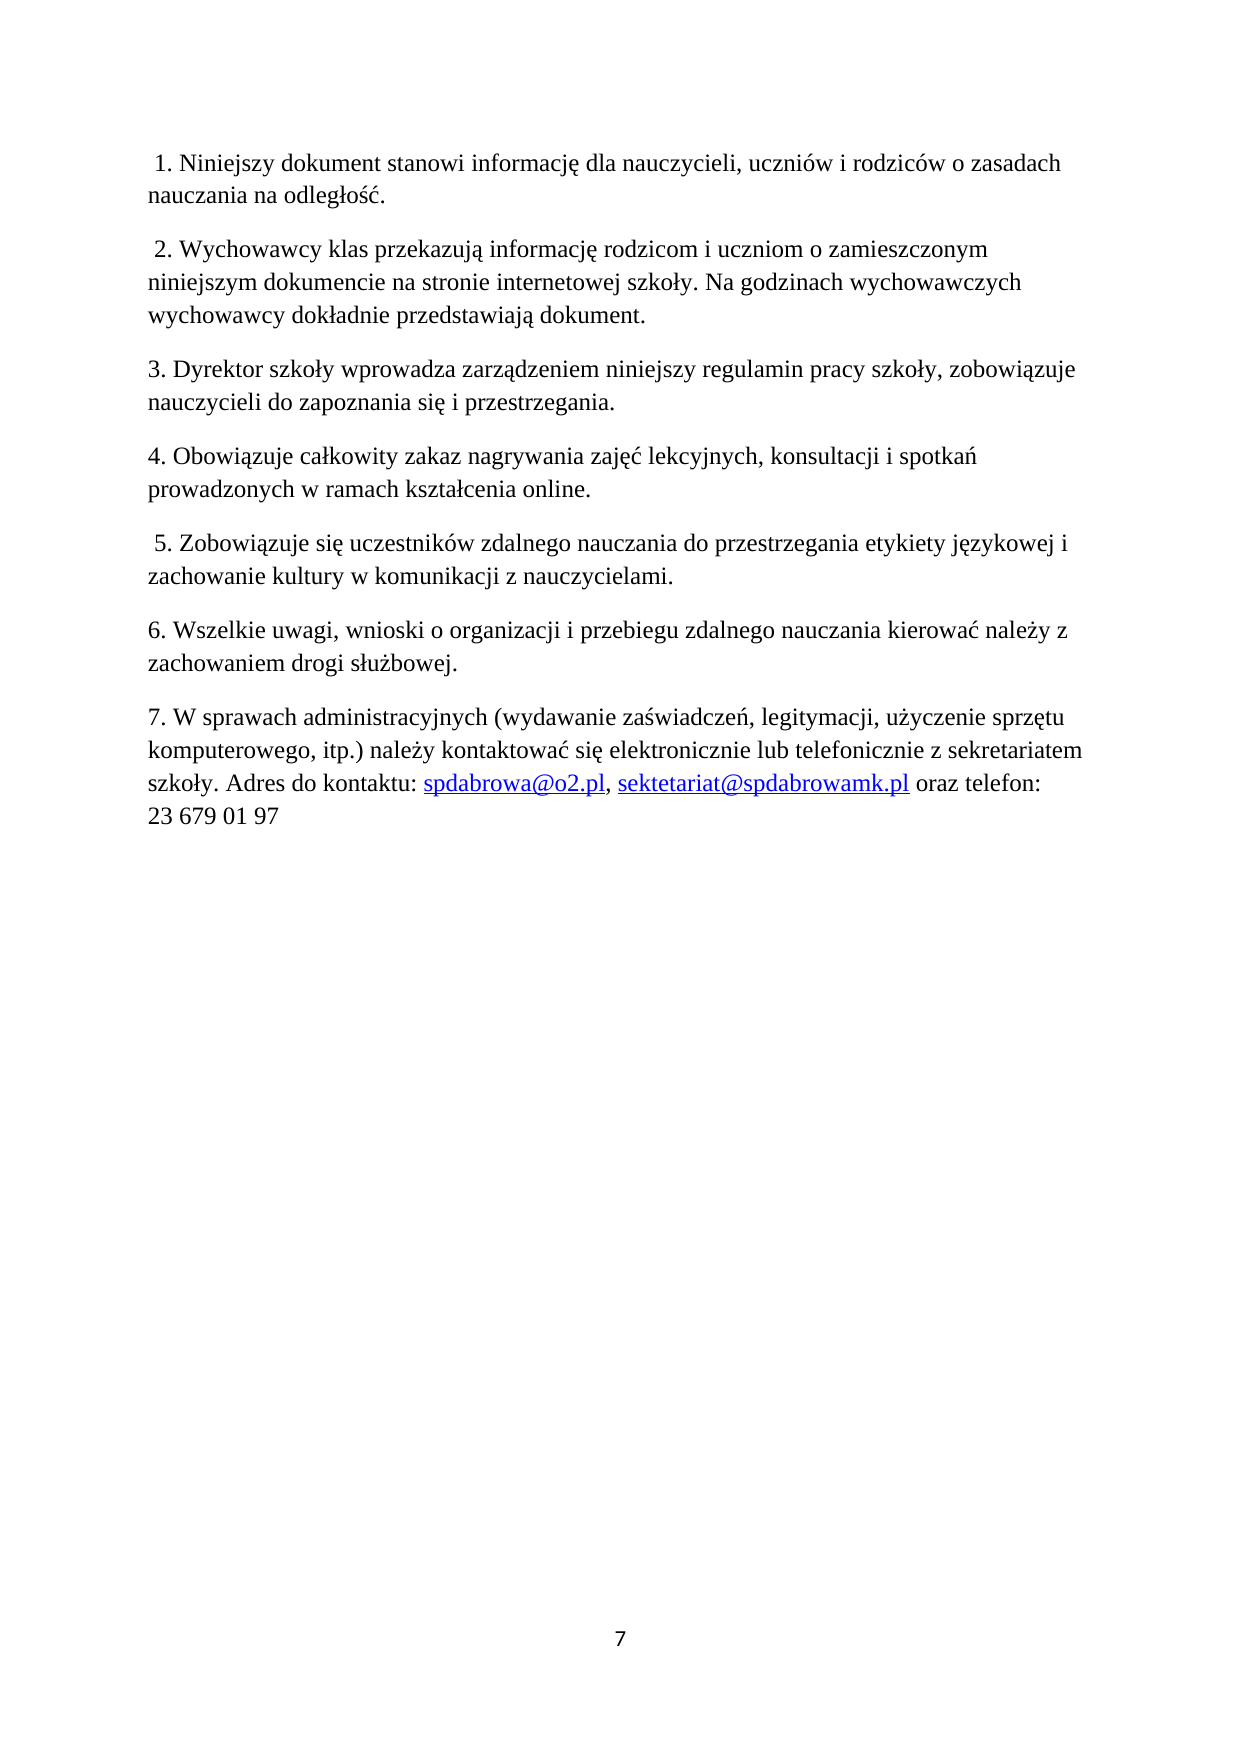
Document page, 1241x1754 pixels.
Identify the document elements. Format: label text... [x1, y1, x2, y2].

text 5. Zobowiązuje się uczestników zdalnego nauczania do przestrzegania etykiety językowej i zachowanie kultury w komunikacji z nauczycielami. [148, 528, 1093, 590]
text 4. Obowiązuje całkowity zakaz nagrywania zajęć lekcyjnych, konsultacji i spotkań prowadzonych w ramach kształcenia online. [148, 441, 1093, 503]
text 1. Niniejszy dokument stanowi informację dla nauczycieli, uczniów i rodziców o zasadach nauczania na odległość. [148, 148, 1093, 209]
text 7. W sprawach administracyjnych (wydawanie zaświadczeń, legitymacji, użyczenie sprzętu komputerowego, itp.) należy kontaktować się elektronicznie lub telefonicznie z sekretariatem szkoły. Adres do kontaktu: spdabrowa@o2.pl, sektetariat@spdabrowamk.pl oraz telefon: 23 679 01 97 [148, 702, 1093, 830]
text 6. Wszelkie uwagi, wnioski o organizacji i przebiegu zdalnego nauczania kierować należy z zachowaniem drogi służbowej. [148, 615, 1093, 677]
text 3. Dyrektor szkoły wprowadza zarządzeniem niniejszy regulamin pracy szkoły, zobowiązuje nauczycieli do zapoznania się i przestrzegania. [148, 354, 1093, 416]
text 2. Wychowawcy klas przekazują informację rodzicom i uczniom o zamieszczonym niniejszym dokumencie na stronie internetowej szkoły. Na godzinach wychowawczych wychowawcy dokładnie przedstawiają dokument. [148, 234, 1093, 329]
